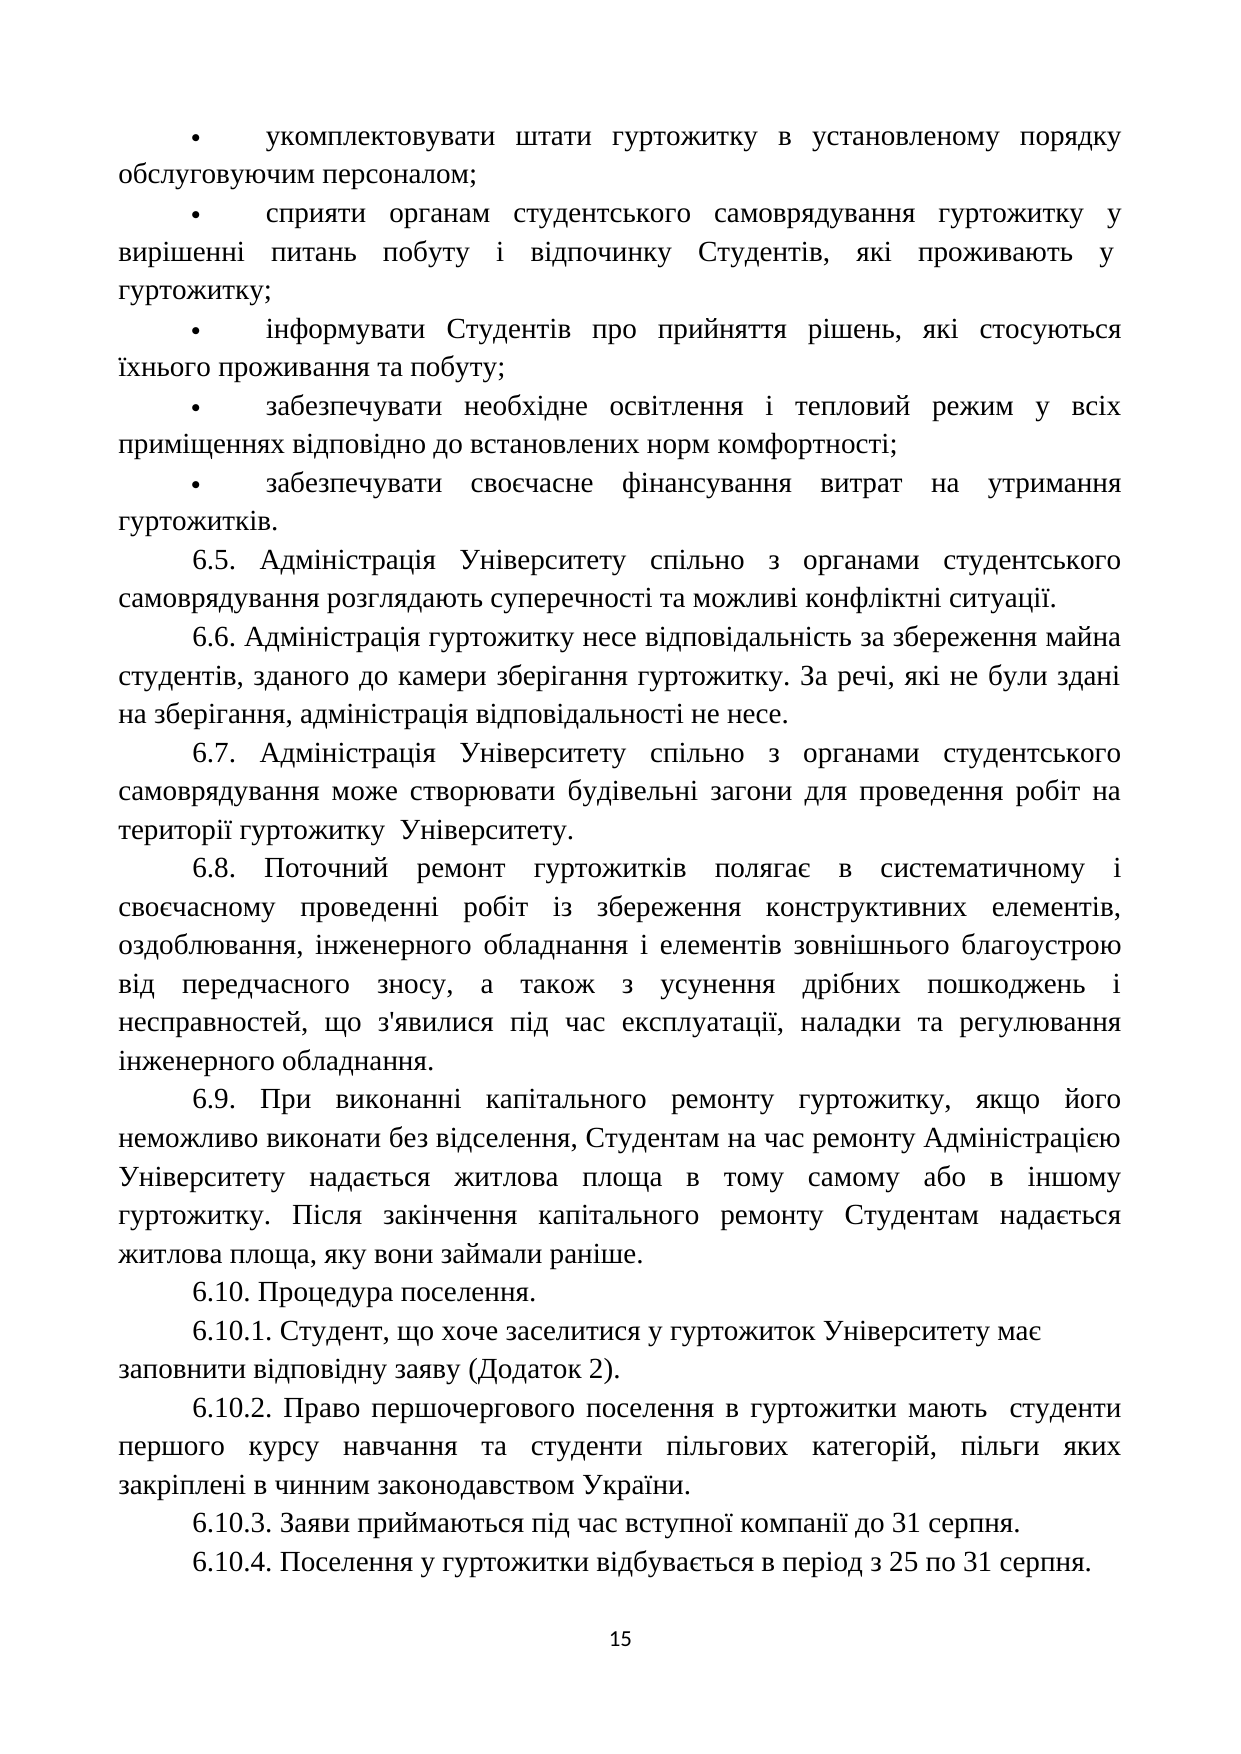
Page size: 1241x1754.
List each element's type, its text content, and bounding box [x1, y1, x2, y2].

list інформувати Студентів про прийняття рішень, які стосуються їхнього проживання та побуту; [118, 311, 1122, 383]
text 6.10.4. Поселення у гуртожитки відбувається в період з 25 по 31 серпня. [118, 1544, 1122, 1578]
text 6.10.1. Студент, що хоче заселитися у гуртожиток Університету має заповнити відповідну заяву (Додаток 2). [118, 1313, 1122, 1385]
list укомплектовувати штати гуртожитку в установленому порядку обслуговуючим персоналом; [118, 118, 1122, 190]
text 6.10.2. Право першочергового поселення в гуртожитки мають студенти першого курсу навчання та студенти пільгових категорій, пільги яких закріплені в чинним законодавством України. [118, 1390, 1122, 1501]
text 6.9. При виконанні капітального ремонту гуртожитку, якщо його неможливо виконати без відселення, Студентам на час ремонту Адміністрацією Університету надається житлова площа в тому самому або в іншому гуртожитку. Після закінчення капітального ремонту Студентам надається житлова площа, яку вони займали раніше. [118, 1082, 1122, 1269]
list забезпечувати необхідне освітлення і тепловий режим у всіх приміщеннях відповідно до встановлених норм комфортності; [118, 388, 1122, 460]
text 6.5. Адміністрація Університету спільно з органами студентського самоврядування розглядають суперечності та можливі конфліктні ситуації. [118, 542, 1122, 614]
text 6.10.3. Заяви приймаються під час вступної компанії до 31 серпня. [118, 1506, 1122, 1539]
text 6.7. Адміністрація Університету спільно з органами студентського самоврядування може створювати будівельні загони для проведення робіт на території гуртожитку Університету. [118, 735, 1122, 845]
text 6.10. Процедура поселення. [118, 1274, 1122, 1308]
text 6.8. Поточний ремонт гуртожитків полягає в систематичному і своєчасному проведенні робіт із збереження конструктивних елементів, оздоблювання, інженерного обладнання і елементів зовнішнього благоустрою від передчасного зносу, а також з усунення дрібних пошкоджень і несправностей, що з'явилися під час експлуатації, наладки та регулювання інженерного обладнання. [118, 850, 1122, 1077]
text 6.6. Адміністрація гуртожитку несе відповідальність за збереження майна студентів, зданого до камери зберігання гуртожитку. За речі, які не були здані на зберігання, адміністрація відповідальності не несе. [118, 619, 1122, 730]
list сприяти органам студентського самоврядування гуртожитку у вирішенні питань побуту і відпочинку Студентів, які проживають у гуртожитку; [118, 195, 1122, 306]
list забезпечувати своєчасне фінансування витрат на утримання гуртожитків. [118, 465, 1122, 537]
